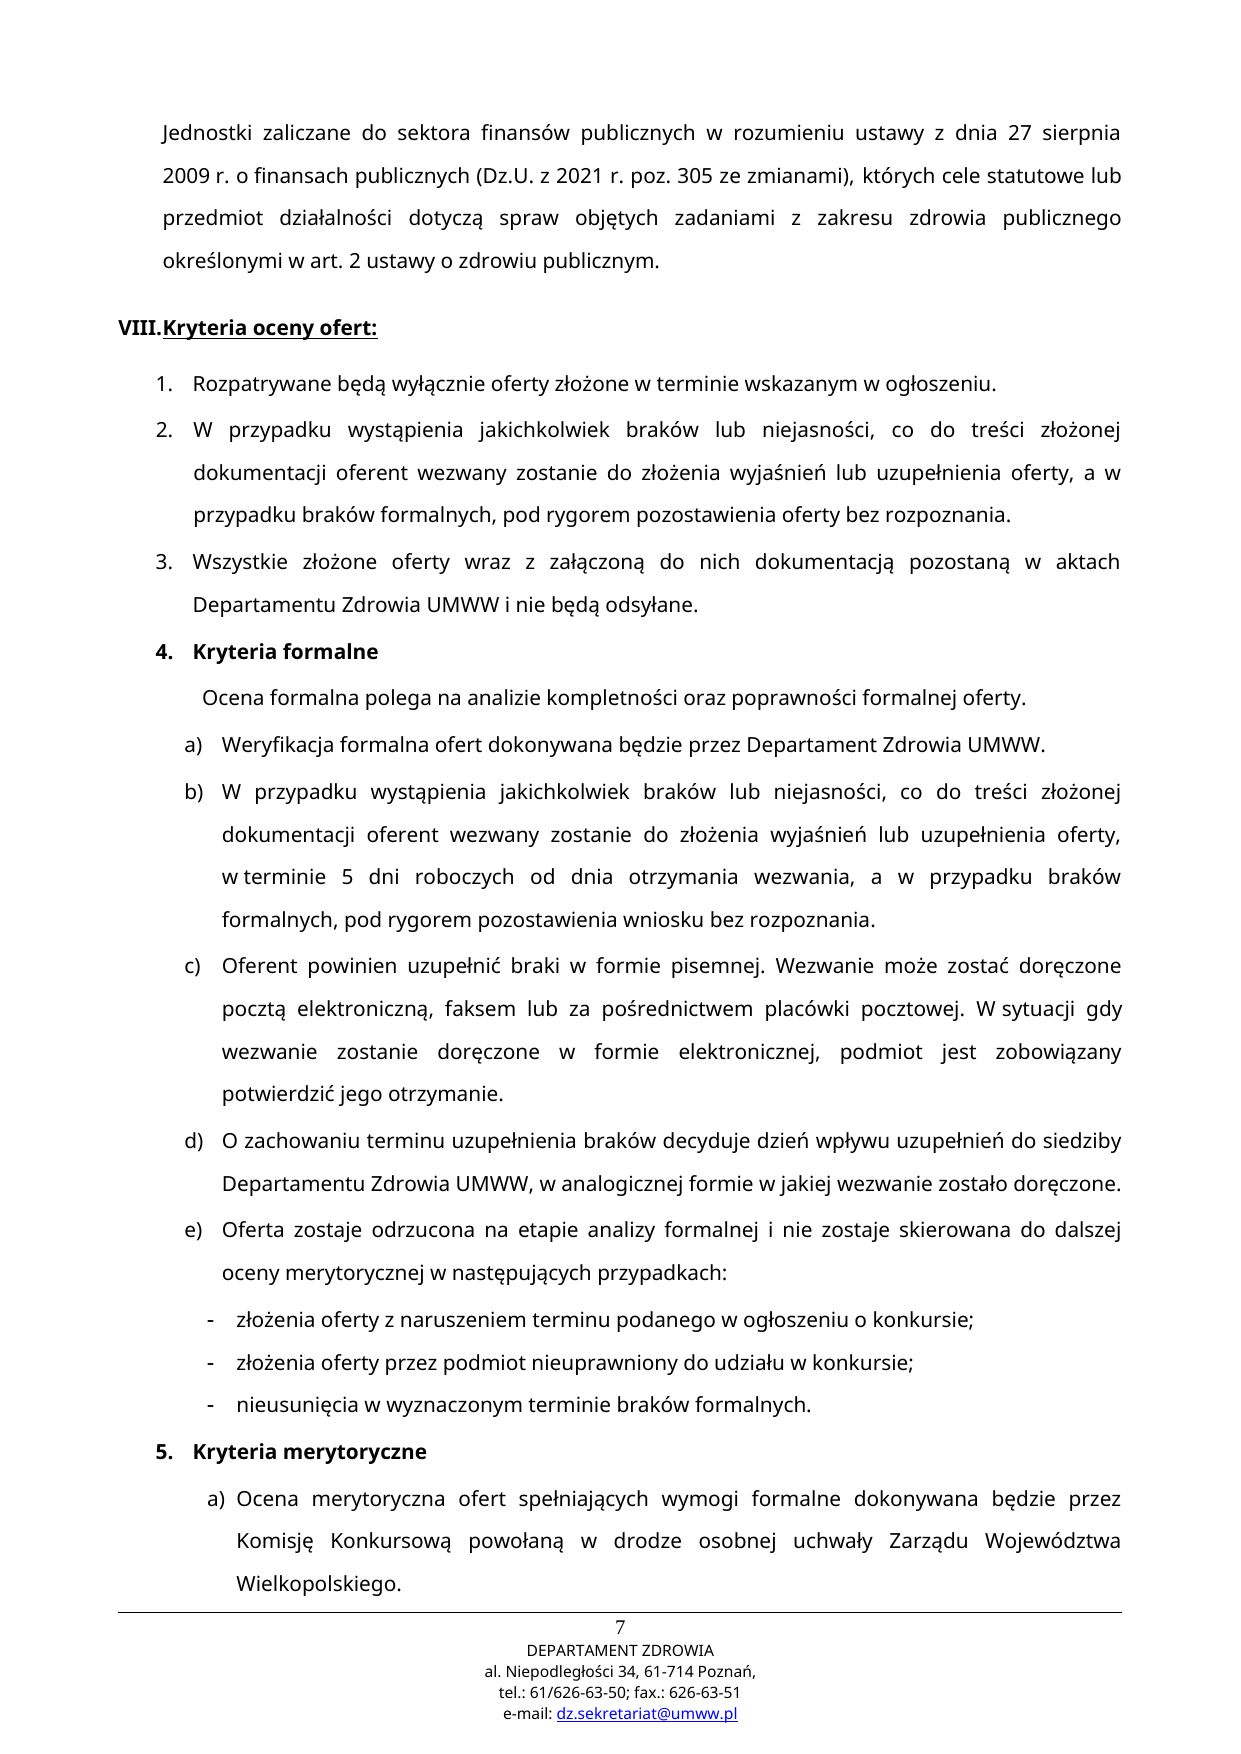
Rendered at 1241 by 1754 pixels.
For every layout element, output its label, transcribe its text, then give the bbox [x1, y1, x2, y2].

list Oferent powinien uzupełnić braki w formie pisemnej. Wezwanie może zostać doręczone pocztą elektroniczną, faksem lub za pośrednictwem placówki pocztowej. W sytuacji gdy wezwanie zostanie doręczone w formie elektronicznej, podmiot jest zobowiązany potwierdzić jego otrzymanie. [184, 952, 1122, 1108]
list Kryteria formalne [155, 637, 1122, 665]
list O zachowaniu terminu uzupełnienia braków decyduje dzień wpływu uzupełnień do siedziby Departamentu Zdrowia UMWW, w analogicznej formie w jakiej wezwanie zostało doręczone. [184, 1126, 1122, 1197]
list Ocena merytoryczna ofert spełniających wymogi formalne dokonywana będzie przez Komisję Konkursową powołaną w drodze osobnej uchwały Zarządu Województwa Wielkopolskiego. [207, 1484, 1122, 1597]
list Kryteria oceny ofert: [118, 313, 1122, 342]
list złożenia oferty z naruszeniem terminu podanego w ogłoszeniu o konkursie; [207, 1305, 1122, 1333]
list Oferta zostaje odrzucona na etapie analizy formalnej i nie zostaje skierowana do dalszej oceny merytorycznej w następujących przypadkach: [184, 1216, 1122, 1287]
list W przypadku wystąpienia jakichkolwiek braków lub niejasności, co do treści złożonej dokumentacji oferent wezwany zostanie do złożenia wyjaśnień lub uzupełnienia oferty, a w przypadku braków formalnych, pod rygorem pozostawienia oferty bez rozpoznania. [156, 415, 1122, 529]
text Ocena formalna polega na analizie kompletności oraz poprawności formalnej oferty. [202, 683, 1122, 712]
text Jednostki zaliczane do sektora finansów publicznych w rozumieniu ustawy z dnia 27 sierpnia 2009 r. o finansach publicznych (Dz.U. z 2021 r. poz. 305 ze zmianami), których cele statutowe lub przedmiot działalności dotyczą spraw objętych zadaniami z zakresu zdrowia publicznego określonymi w art. 2 ustawy o zdrowiu publicznym. [162, 118, 1122, 274]
list Kryteria merytoryczne [155, 1437, 1122, 1465]
list złożenia oferty przez podmiot nieuprawniony do udziału w konkursie; [207, 1348, 1122, 1376]
list Rozpatrywane będą wyłącznie oferty złożone w terminie wskazanym w ogłoszeniu. [155, 369, 1122, 397]
list nieusunięcia w wyznaczonym terminie braków formalnych. [207, 1390, 1122, 1419]
list Weryfikacja formalna ofert dokonywana będzie przez Departament Zdrowia UMWW. [184, 730, 1122, 759]
list Wszystkie złożone oferty wraz z załączoną do nich dokumentacją pozostaną w aktach Departamentu Zdrowia UMWW i nie będą odsyłane. [155, 547, 1122, 618]
list W przypadku wystąpienia jakichkolwiek braków lub niejasności, co do treści złożonej dokumentacji oferent wezwany zostanie do złożenia wyjaśnień lub uzupełnienia oferty, w terminie 5 dni roboczych od dnia otrzymania wezwania, a w przypadku braków formalnych, pod rygorem pozostawienia wniosku bez rozpoznania. [184, 777, 1122, 933]
